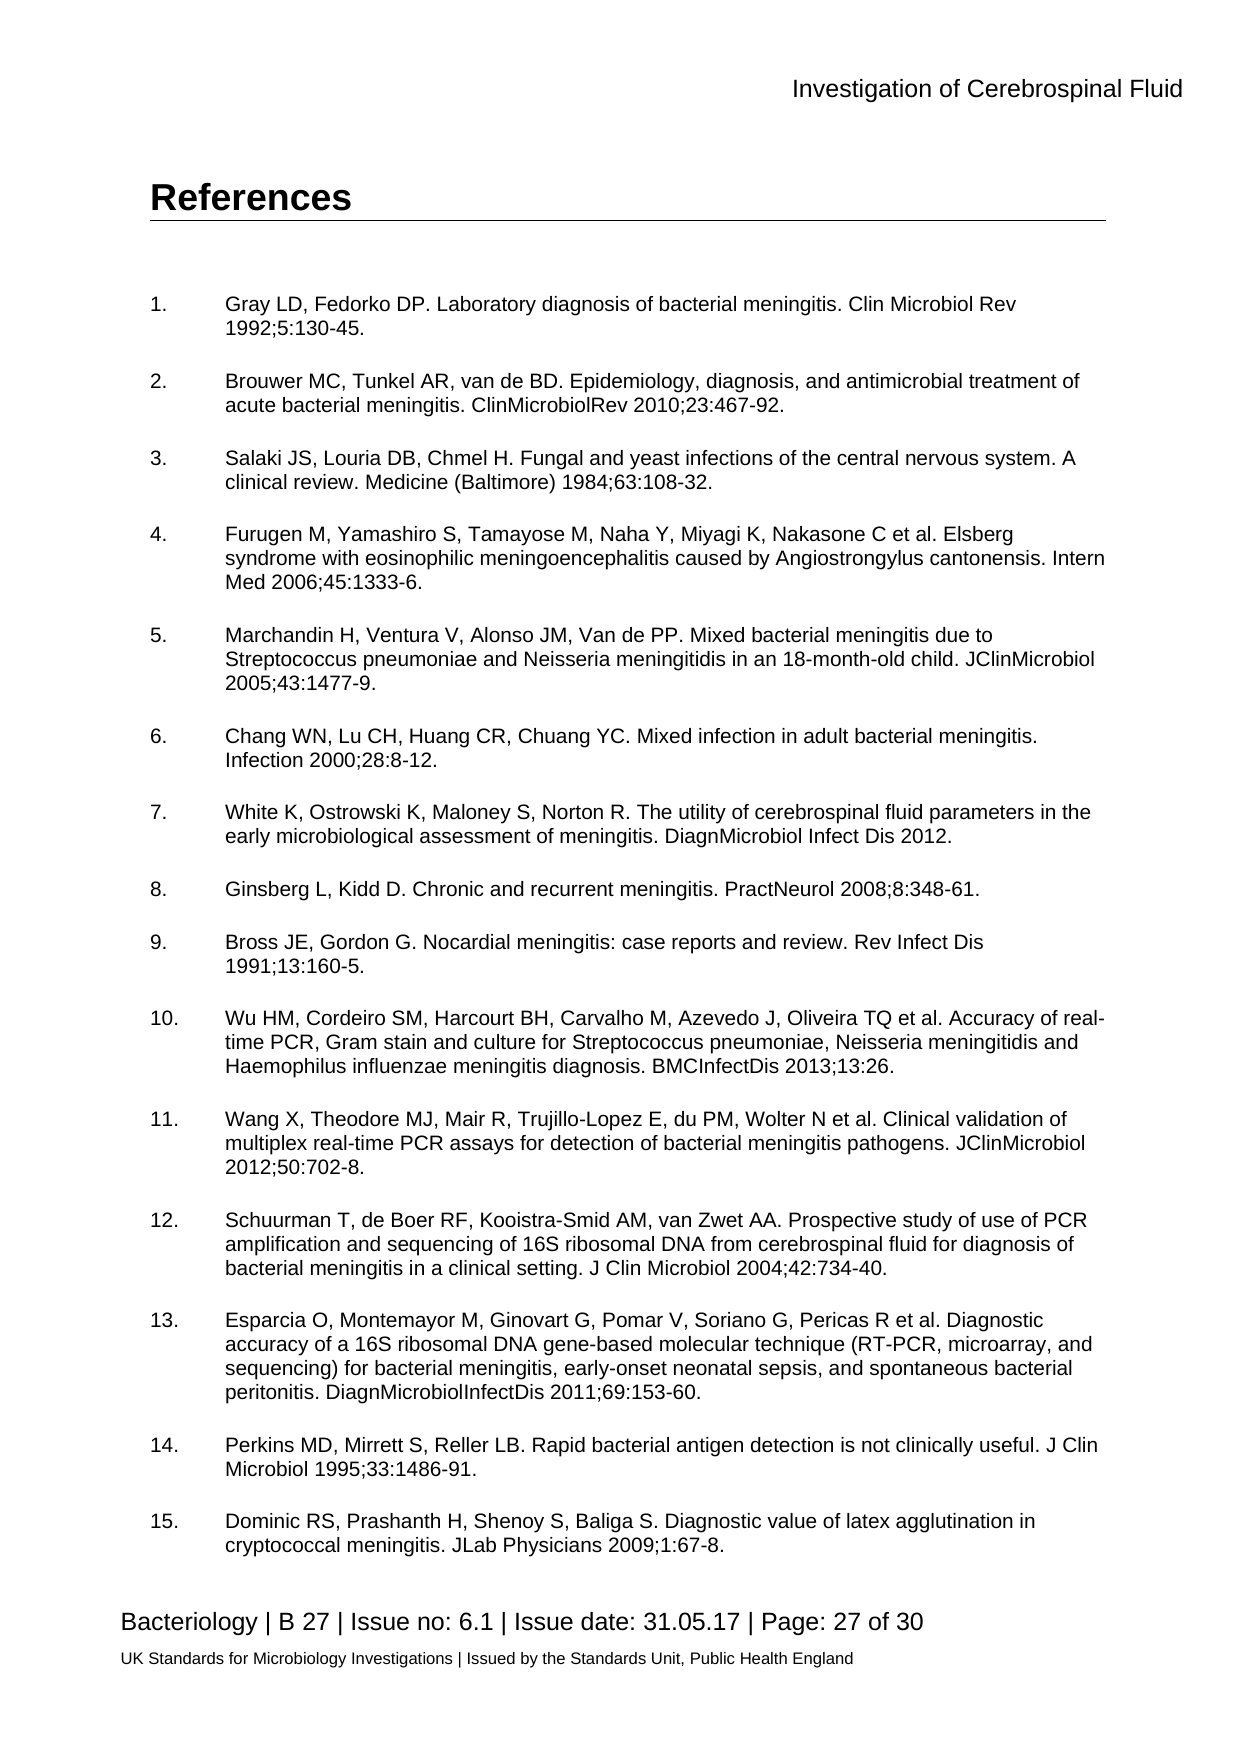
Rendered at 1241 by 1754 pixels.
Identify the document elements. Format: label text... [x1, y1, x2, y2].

text 7. White K, Ostrowski K, Maloney S, Norton R. The utility of cerebrospinal fluid parameters in the early microbiological assessment of meningitis. DiagnMicrobiol Infect Dis 2012. [150, 800, 1106, 848]
text 1. Gray LD, Fedorko DP. Laboratory diagnosis of bacterial meningitis. Clin Microbiol Rev 1992;5:130-45. [150, 287, 1106, 340]
text 3. Salaki JS, Louria DB, Chmel H. Fungal and yeast infections of the central nervous system. A clinical review. Medicine (Baltimore) 1984;63:108-32. [150, 446, 1106, 493]
text 8. Ginsberg L, Kidd D. Chronic and recurrent meningitis. PractNeurol 2008;8:348-61. [150, 877, 1106, 901]
text 5. Marchandin H, Ventura V, Alonso JM, Van de PP. Mixed bacterial meningitis due to Streptococcus pneumoniae and Neisseria meningitidis in an 18-month-old child. JClinMicrobiol 2005;43:1477-9. [150, 623, 1106, 695]
text 13. Esparcia O, Montemayor M, Ginovart G, Pomar V, Soriano G, Pericas R et al. Diagnostic accuracy of a 16S ribosomal DNA gene-based molecular technique (RT-PCR, microarray, and sequencing) for bacterial meningitis, early-onset neonatal sepsis, and spontaneous bacterial peritonitis. DiagnMicrobiolInfectDis 2011;69:153-60. [150, 1308, 1106, 1404]
text 9. Bross JE, Gordon G. Nocardial meningitis: case reports and review. Rev Infect Dis 1991;13:160-5. [150, 929, 1106, 977]
text 14. Perkins MD, Mirrett S, Reller LB. Rapid bacterial antigen detection is not clinically useful. J Clin Microbiol 1995;33:1486-91. [150, 1433, 1106, 1481]
subtitle References [150, 175, 1106, 220]
text 10. Wu HM, Cordeiro SM, Harcourt BH, Carvalho M, Azevedo J, Oliveira TQ et al. Accuracy of real-time PCR, Gram stain and culture for Streptococcus pneumoniae, Neisseria meningitidis and Haemophilus influenzae meningitis diagnosis. BMCInfectDis 2013;13:26. [150, 1006, 1106, 1078]
text 15. Dominic RS, Prashanth H, Shenoy S, Baliga S. Diagnostic value of latex agglutination in cryptococcal meningitis. JLab Physicians 2009;1:67-8. [150, 1509, 1106, 1557]
text 6. Chang WN, Lu CH, Huang CR, Chuang YC. Mixed infection in adult bacterial meningitis. Infection 2000;28:8-12. [150, 723, 1106, 771]
text 4. Furugen M, Yamashiro S, Tamayose M, Naha Y, Miyagi K, Nakasone C et al. Elsberg syndrome with eosinophilic meningoencephalitis caused by Angiostrongylus cantonensis. Intern Med 2006;45:1333-6. [150, 522, 1106, 594]
text 12. Schuurman T, de Boer RF, Kooistra-Smid AM, van Zwet AA. Prospective study of use of PCR amplification and sequencing of 16S ribosomal DNA from cerebrospinal fluid for diagnosis of bacterial meningitis in a clinical setting. J Clin Microbiol 2004;42:734-40. [150, 1207, 1106, 1279]
text 2. Brouwer MC, Tunkel AR, van de BD. Epidemiology, diagnosis, and antimicrobial treatment of acute bacterial meningitis. ClinMicrobiolRev 2010;23:467-92. [150, 369, 1106, 417]
text 11. Wang X, Theodore MJ, Mair R, Trujillo-Lopez E, du PM, Wolter N et al. Clinical validation of multiplex real-time PCR assays for detection of bacterial meningitis pathogens. JClinMicrobiol 2012;50:702-8. [150, 1107, 1106, 1179]
